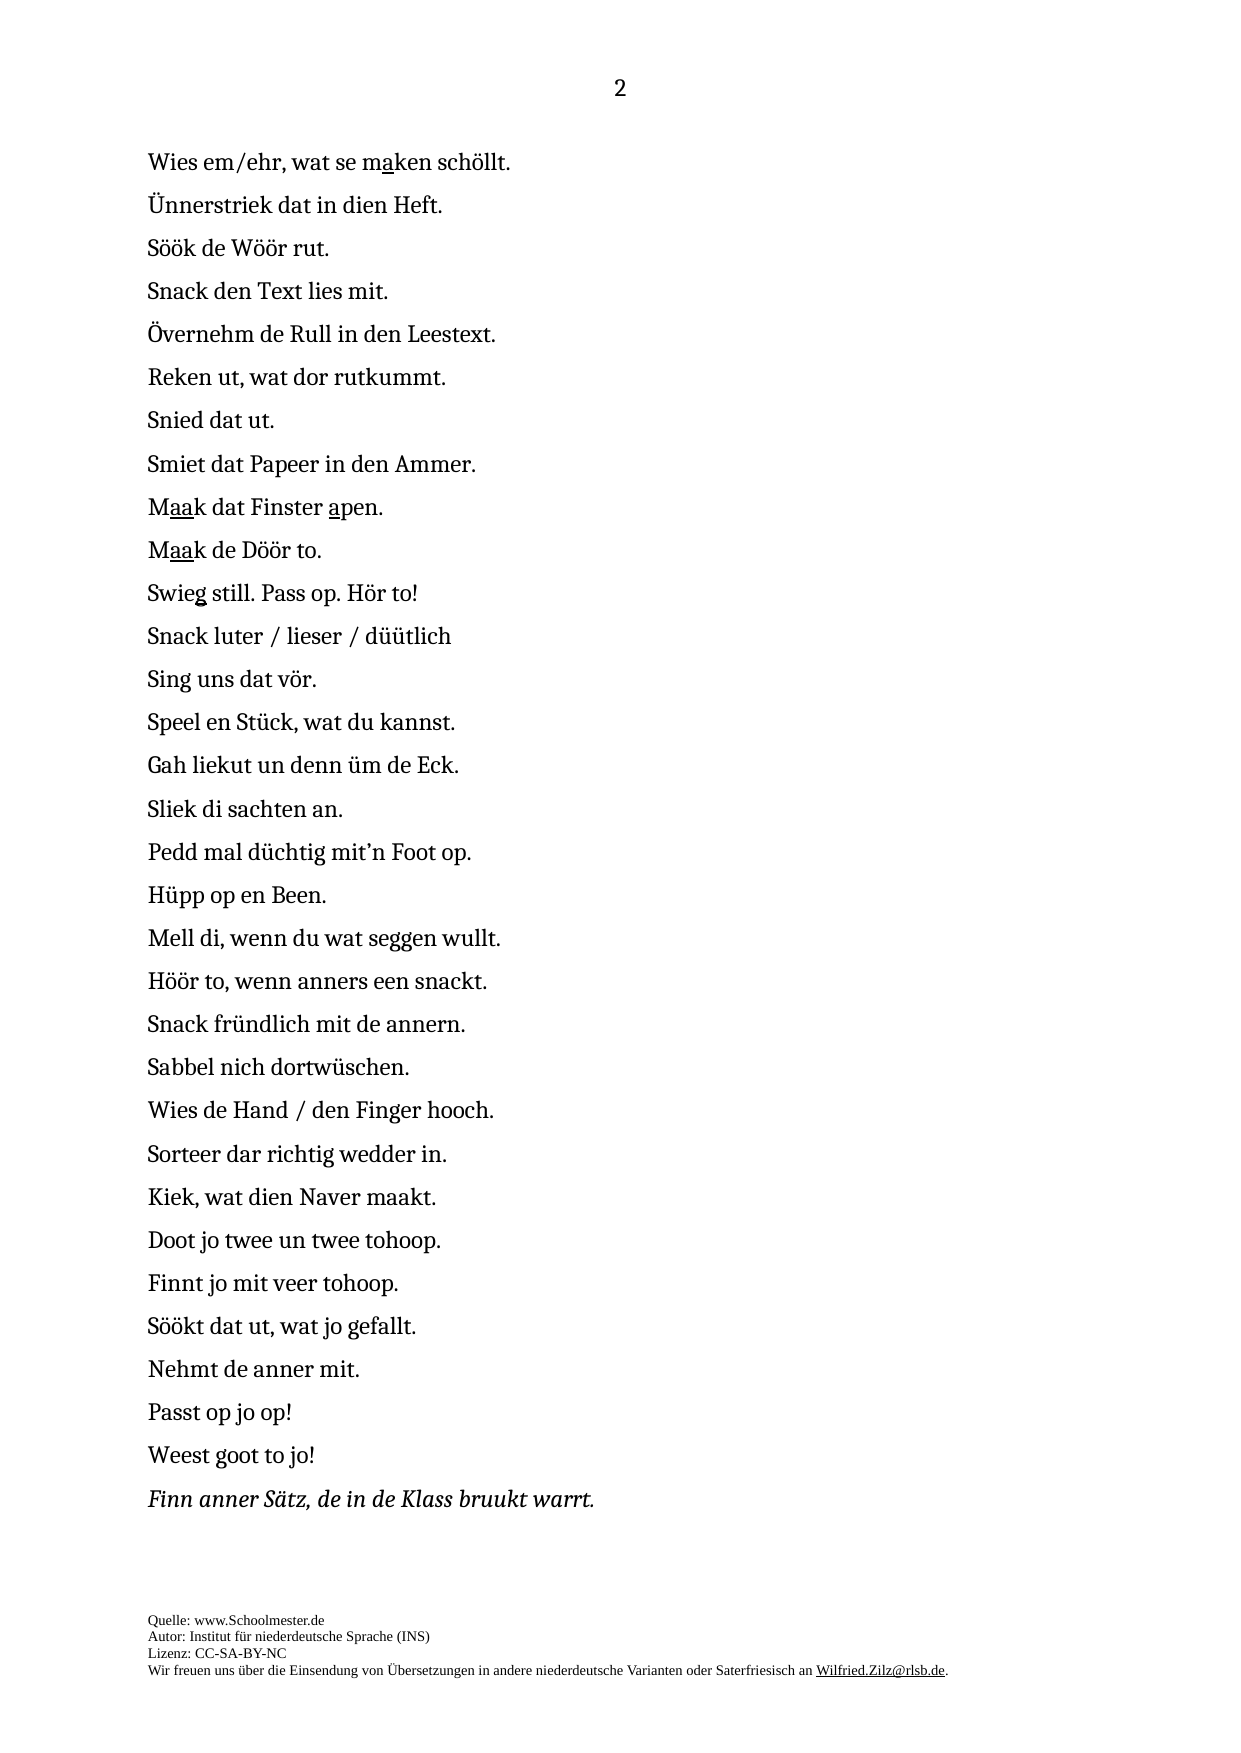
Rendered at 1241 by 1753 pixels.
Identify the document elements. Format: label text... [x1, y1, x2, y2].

text Finnt jo mit veer tohoop. [148, 1269, 1093, 1298]
text Smiet dat Papeer in den Ammer. [148, 449, 1196, 478]
text Kiek, wat dien Naver maakt. [148, 1183, 1093, 1211]
text Swieg still. Pass op. Hör to! [148, 579, 1137, 608]
text Snack fründlich mit de annern. [148, 1010, 1167, 1039]
text Wies de Hand / den Finger hooch. [148, 1096, 1093, 1125]
text Sorteer dar richtig wedder in. [148, 1139, 1093, 1168]
text Snack luter / lieser / düütlich [148, 622, 1137, 651]
text Hüpp op en Been. [148, 881, 1093, 909]
text Mell di, wenn du wat seggen wullt. [148, 924, 1093, 953]
text Snack den Text lies mit. [148, 277, 1196, 306]
text Pedd mal düchtig mit’n Foot op. [148, 838, 1093, 866]
text Ünnerstriek dat in dien Heft. [148, 191, 1196, 219]
text Speel en Stück, wat du kannst. [148, 708, 1093, 737]
text Passt op jo op! [148, 1398, 1093, 1427]
text Sliek di sachten an. [148, 794, 1093, 823]
text Snied dat ut. [148, 406, 1196, 435]
text Reken ut, wat dor rutkummt. [148, 363, 1196, 392]
text Söökt dat ut, wat jo gefallt. [148, 1312, 1093, 1341]
text Wies em/ehr, wat se maken schöllt. [148, 148, 1196, 176]
text Finn anner Sätz, de in de Klass bruukt warrt. [148, 1484, 1093, 1513]
text Nehmt de anner mit. [148, 1355, 1093, 1384]
text Sabbel nich dortwüschen. [148, 1053, 1093, 1082]
text Söök de Wöör rut. [148, 234, 1196, 263]
text Gah liekut un denn üm de Eck. [148, 751, 1093, 780]
text Höör to, wenn anners een snackt. [148, 967, 1093, 996]
text Sing uns dat vör. [148, 665, 1093, 694]
text Weest goot to jo! [148, 1441, 1093, 1470]
text Maak de Döör to. [148, 536, 1137, 564]
text Övernehm de Rull in den Leestext. [148, 320, 1196, 349]
text Doot jo twee un twee tohoop. [148, 1226, 1093, 1254]
text Maak dat Finster apen. [148, 493, 1137, 521]
